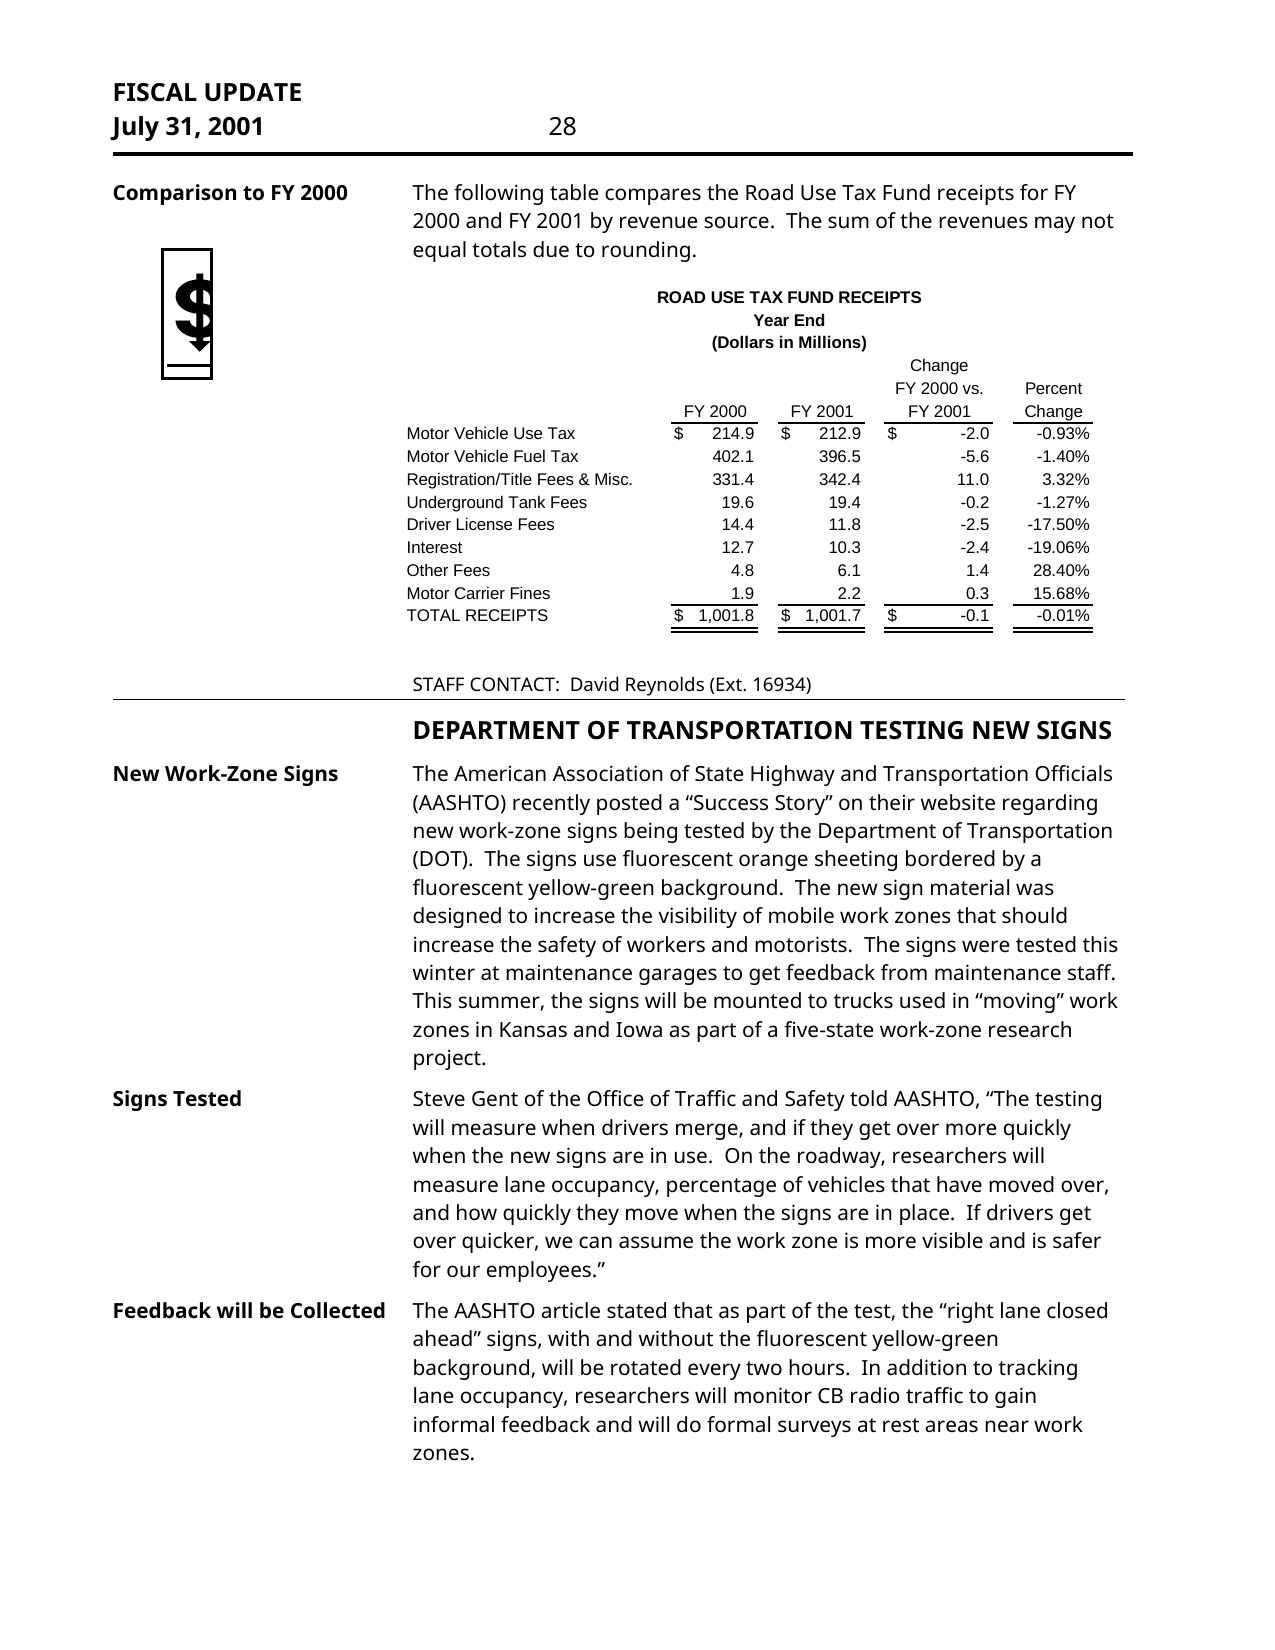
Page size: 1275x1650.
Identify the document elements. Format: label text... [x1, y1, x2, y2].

text New Work-Zone Signs The American Association of State Highway and Transportation Officials (AASHTO) recently posted a “Success Story” on their website regarding new work-zone signs being tested by the Department of Transportation (DOT). The signs use fluorescent orange sheeting bordered by a fluorescent yellow-green background. The new sign material was designed to increase the visibility of mobile work zones that should increase the safety of workers and motorists. The signs were tested this winter at maintenance garages to get feedback from maintenance staff. This summer, the signs will be mounted to trucks used in “moving” work zones in Kansas and Iowa as part of a five-state work-zone research project. [112, 759, 1125, 1072]
text STAFF CONTACT: David Reynolds (Ext. 16934) [112, 280, 1125, 700]
title Department of Transportation Testing New Signs [412, 713, 1125, 747]
text Signs Tested Steve Gent of the Office of Traffic and Safety told AASHTO, “The testing will measure when drivers merge, and if they get over more quickly when the new signs are in use. On the roadway, researchers will measure lane occupancy, percentage of vehicles that have moved over, and how quickly they move when the signs are in place. If drivers get over quicker, we can assume the work zone is more visible and is safer for our employees.” [112, 1084, 1125, 1283]
text Feedback will be Collected The AASHTO article stated that as part of the test, the “right lane closed ahead” signs, with and without the fluorescent yellow-green background, will be rotated every two hours. In addition to tracking lane occupancy, researchers will monitor CB radio traffic to gain informal feedback and will do formal surveys at rest areas near work zones. [112, 1296, 1125, 1467]
text Comparison to FY 2000 The following table compares the Road Use Tax Fund receipts for FY 2000 and FY 2001 by revenue source. The sum of the revenues may not equal totals due to rounding. [112, 178, 1125, 263]
